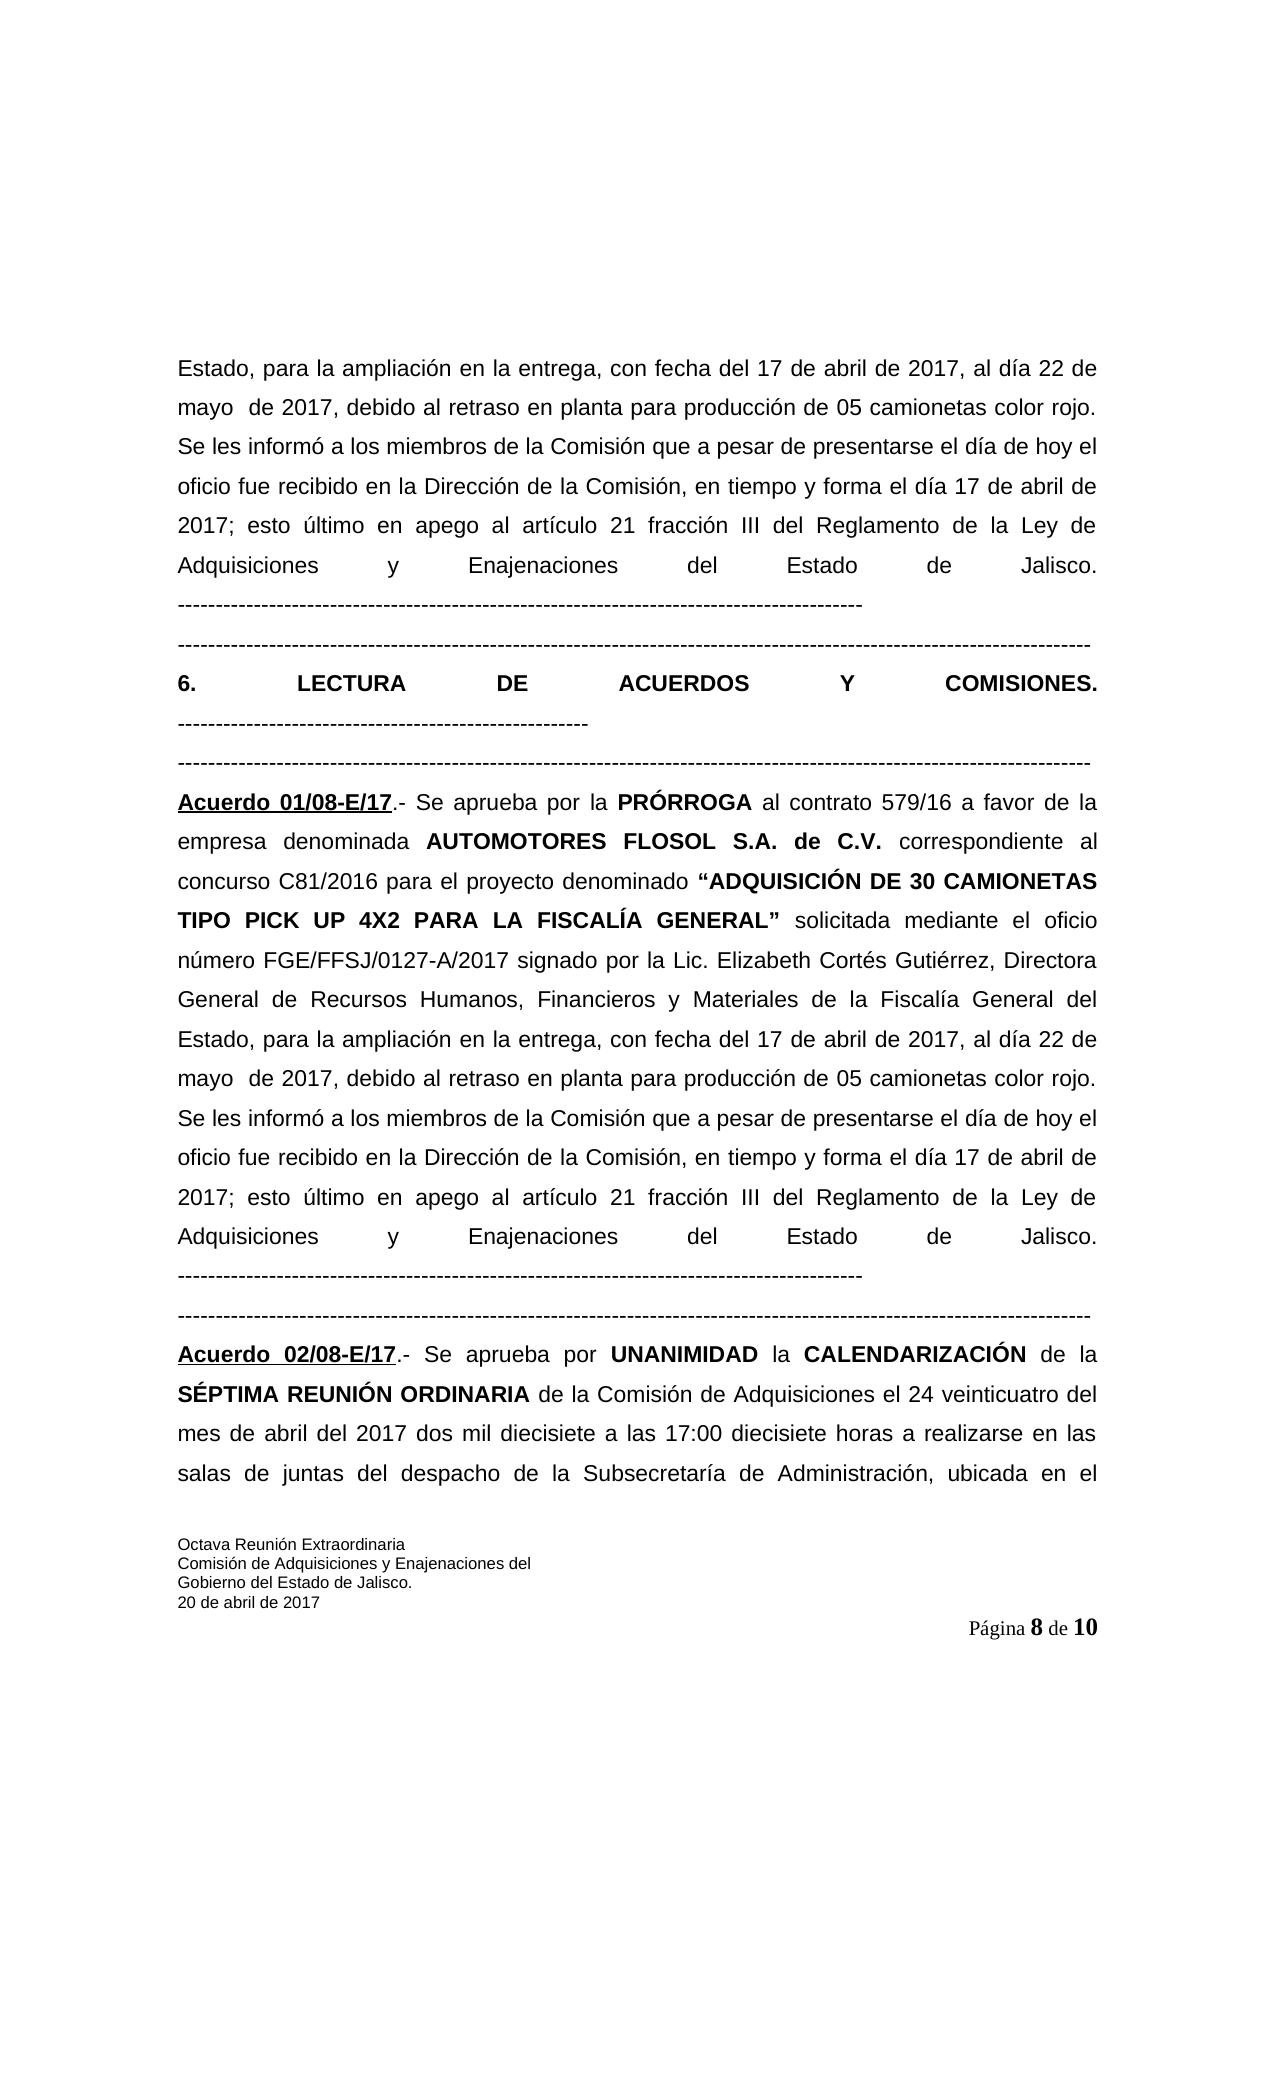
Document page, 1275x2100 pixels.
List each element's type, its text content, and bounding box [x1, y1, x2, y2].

text ------------------------------------------------------------------------------------------------------------------------ [177, 631, 1098, 657]
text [177, 1341, 1098, 1486]
text Acuerdo 01/08-E/17.- Se aprueba por la PRÓRROGA al contrato 579/16 a favor de la empresa denominada AUTOMOTORES FLOSOL S.A. de C.V. correspondiente al concurso C81/2016 para el proyecto denominado “ADQUISICIÓN DE 30 CAMIONETAS TIPO PICK UP 4X2 PARA LA FISCALÍA GENERAL” solicitada mediante el oficio número FGE/FFSJ/0127-A/2017 signado por la Lic. Elizabeth Cortés Gutiérrez, Directora General de Recursos Humanos, Financieros y Materiales de la Fiscalía General del Estado, para la ampliación en la entrega, con fecha del 17 de abril de 2017, al día 22 de mayo de 2017, debido al retraso en planta para producción de 05 camionetas color rojo. Se les informó a los miembros de la Comisión que a pesar de presentarse el día de hoy el oficio fue recibido en la Dirección de la Comisión, en tiempo y forma el día 17 de abril de 2017; esto último en apego al artículo 21 fracción III del Reglamento de la Ley de Adquisiciones y Enajenaciones del Estado de Jalisco. ------------------------------------------------------------------------------------------ [177, 789, 1098, 1289]
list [177, 354, 1098, 618]
text ------------------------------------------------------------------------------------------------------------------------ [177, 749, 1098, 776]
text ------------------------------------------------------------------------------------------------------------------------ [177, 1302, 1098, 1328]
list LECTURA DE ACUERDOS Y COMISIONES. ------------------------------------------------------ [177, 670, 1098, 736]
